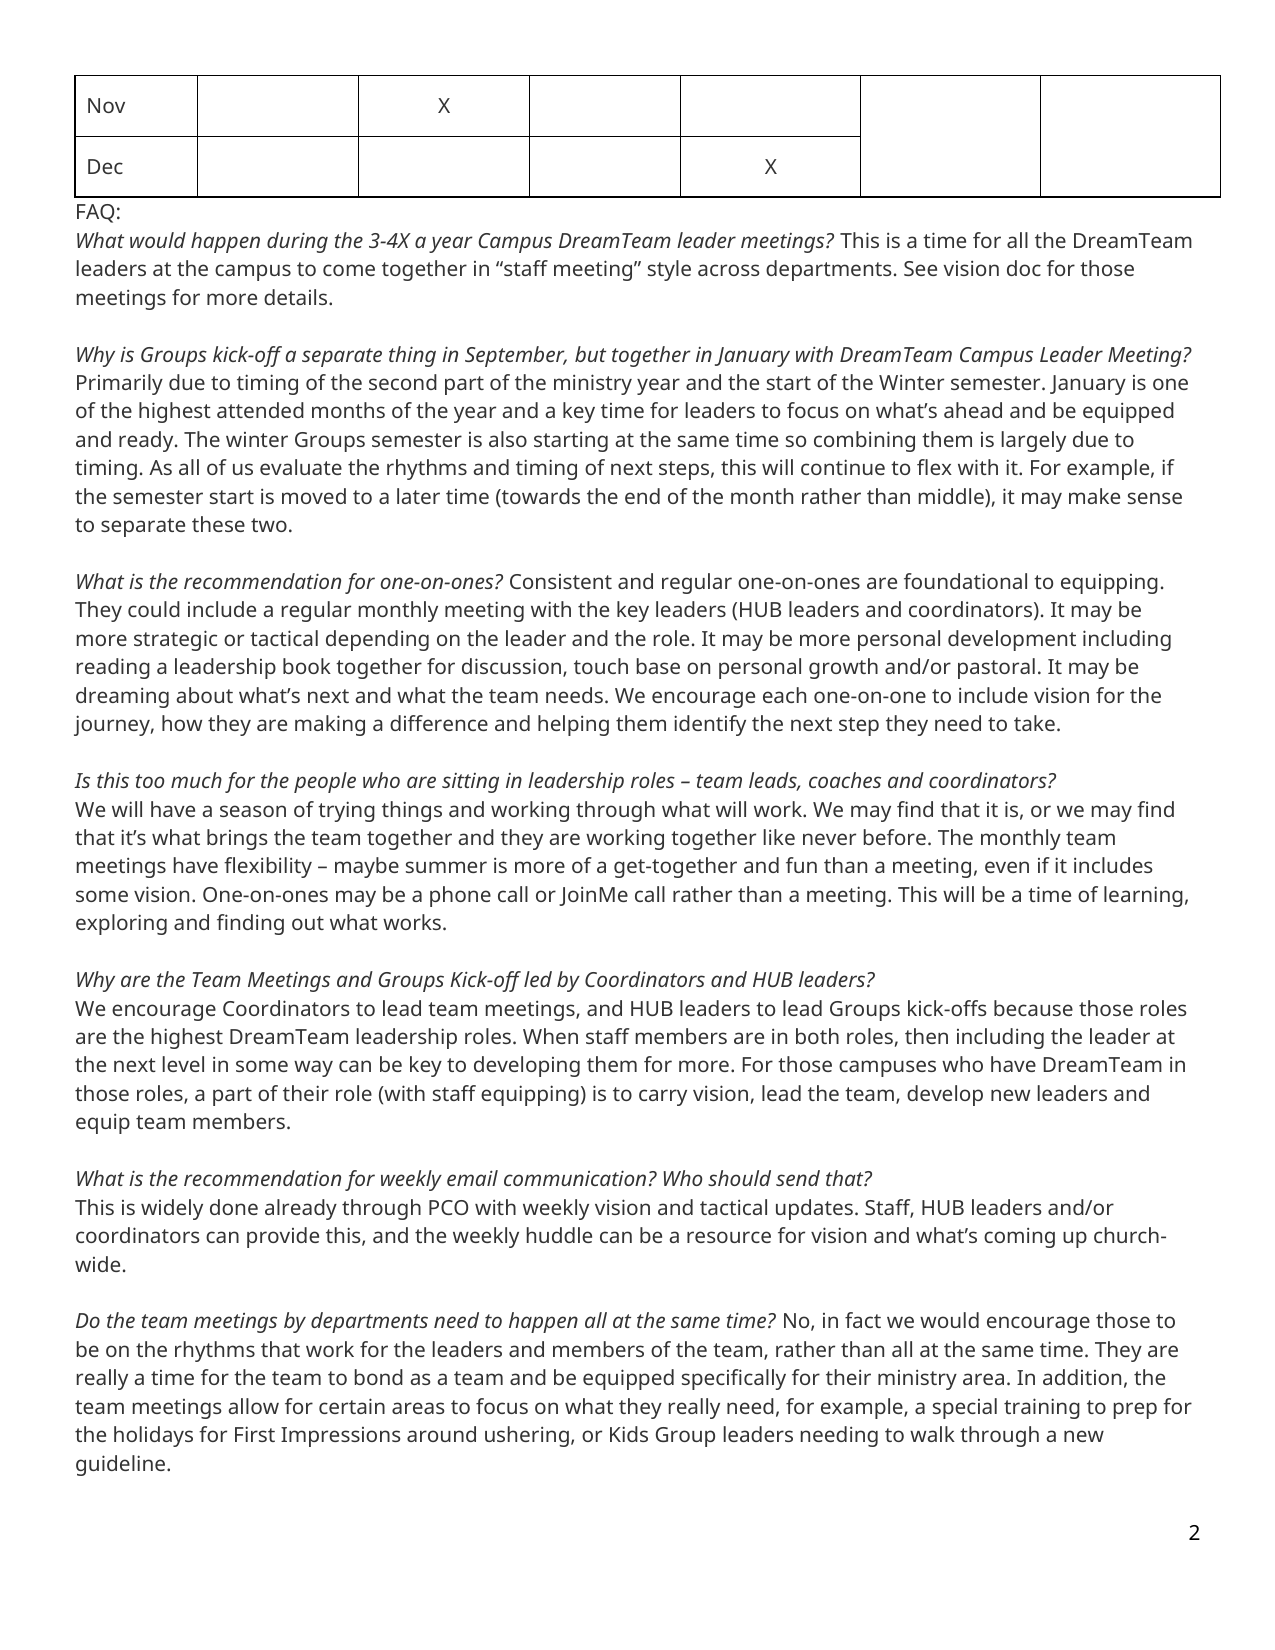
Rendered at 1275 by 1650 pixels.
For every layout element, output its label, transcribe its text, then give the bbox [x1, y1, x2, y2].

table_cell Dec [76, 137, 197, 196]
text Why is Groups kick-off a separate thing in September, but together in January with DreamTeam Campus Leader Meeting? Primarily due to timing of the second part of the ministry year and the start of the Winter semester. January is one of the highest attended months of the year and a key time for leaders to focus on what’s ahead and be equipped and ready. The winter Groups semester is also starting at the same time so combining them is largely due to timing. As all of us evaluate the rhythms and timing of next steps, this will continue to flex with it. For example, if the semester start is moved to a later time (towards the end of the month rather than middle), it may make sense to separate these two. [75, 340, 1200, 539]
table_cell X [681, 137, 860, 196]
table_cell Nov [76, 76, 197, 136]
text What is the recommendation for one-on-ones? Consistent and regular one-on-ones are foundational to equipping. They could include a regular monthly meeting with the key leaders (HUB leaders and coordinators). It may be more strategic or tactical depending on the leader and the role. It may be more personal development including reading a leadership book together for discussion, touch base on personal growth and/or pastoral. It may be dreaming about what’s next and what the team needs. We encourage each one-on-one to include vision for the journey, how they are making a difference and helping them identify the next step they need to take. [75, 567, 1200, 738]
text What is the recommendation for weekly email communication? Who should send that? [75, 1164, 1200, 1193]
text We encourage Coordinators to lead team meetings, and HUB leaders to lead Groups kick-offs because those roles are the highest DreamTeam leadership roles. When staff members are in both roles, then including the leader at the next level in some way can be key to developing them for more. For those campuses who have DreamTeam in those roles, a part of their role (with staff equipping) is to carry vision, lead the team, develop new leaders and equip team members. [75, 994, 1200, 1136]
text Do the team meetings by departments need to happen all at the same time? No, in fact we would encourage those to be on the rhythms that work for the leaders and members of the team, rather than all at the same time. They are really a time for the team to bond as a team and be equipped specifically for their ministry area. In addition, the team meetings allow for certain areas to focus on what they really need, for example, a special training to prep for the holidays for First Impressions around ushering, or Kids Group leaders needing to walk through a new guideline. [75, 1307, 1200, 1477]
text FAQ: [75, 198, 1200, 226]
text Is this too much for the people who are sitting in leadership roles – team leads, coaches and coordinators? [75, 766, 1200, 795]
table_cell [359, 137, 529, 196]
table_cell [198, 137, 358, 196]
text This is widely done already through PCO with weekly vision and tactical updates. Staff, HUB leaders and/or coordinators can provide this, and the weekly huddle can be a resource for vision and what’s coming up church-wide. [75, 1193, 1200, 1278]
text Why are the Team Meetings and Groups Kick-off led by Coordinators and HUB leaders? [75, 965, 1200, 994]
table_cell [198, 76, 358, 136]
table_cell [681, 76, 860, 136]
table_cell [530, 76, 680, 136]
text What would happen during the 3-4X a year Campus DreamTeam leader meetings? This is a time for all the DreamTeam leaders at the campus to come together in “staff meeting” style across departments. See vision doc for those meetings for more details. [75, 226, 1200, 311]
table_cell [530, 137, 680, 196]
text We will have a season of trying things and working through what will work. We may find that it is, or we may find that it’s what brings the team together and they are working together like never before. The monthly team meetings have flexibility – maybe summer is more of a get-together and fun than a meeting, even if it includes some vision. One-on-ones may be a phone call or JoinMe call rather than a meeting. This will be a time of learning, exploring and finding out what works. [75, 795, 1200, 937]
table_cell X [359, 76, 529, 136]
